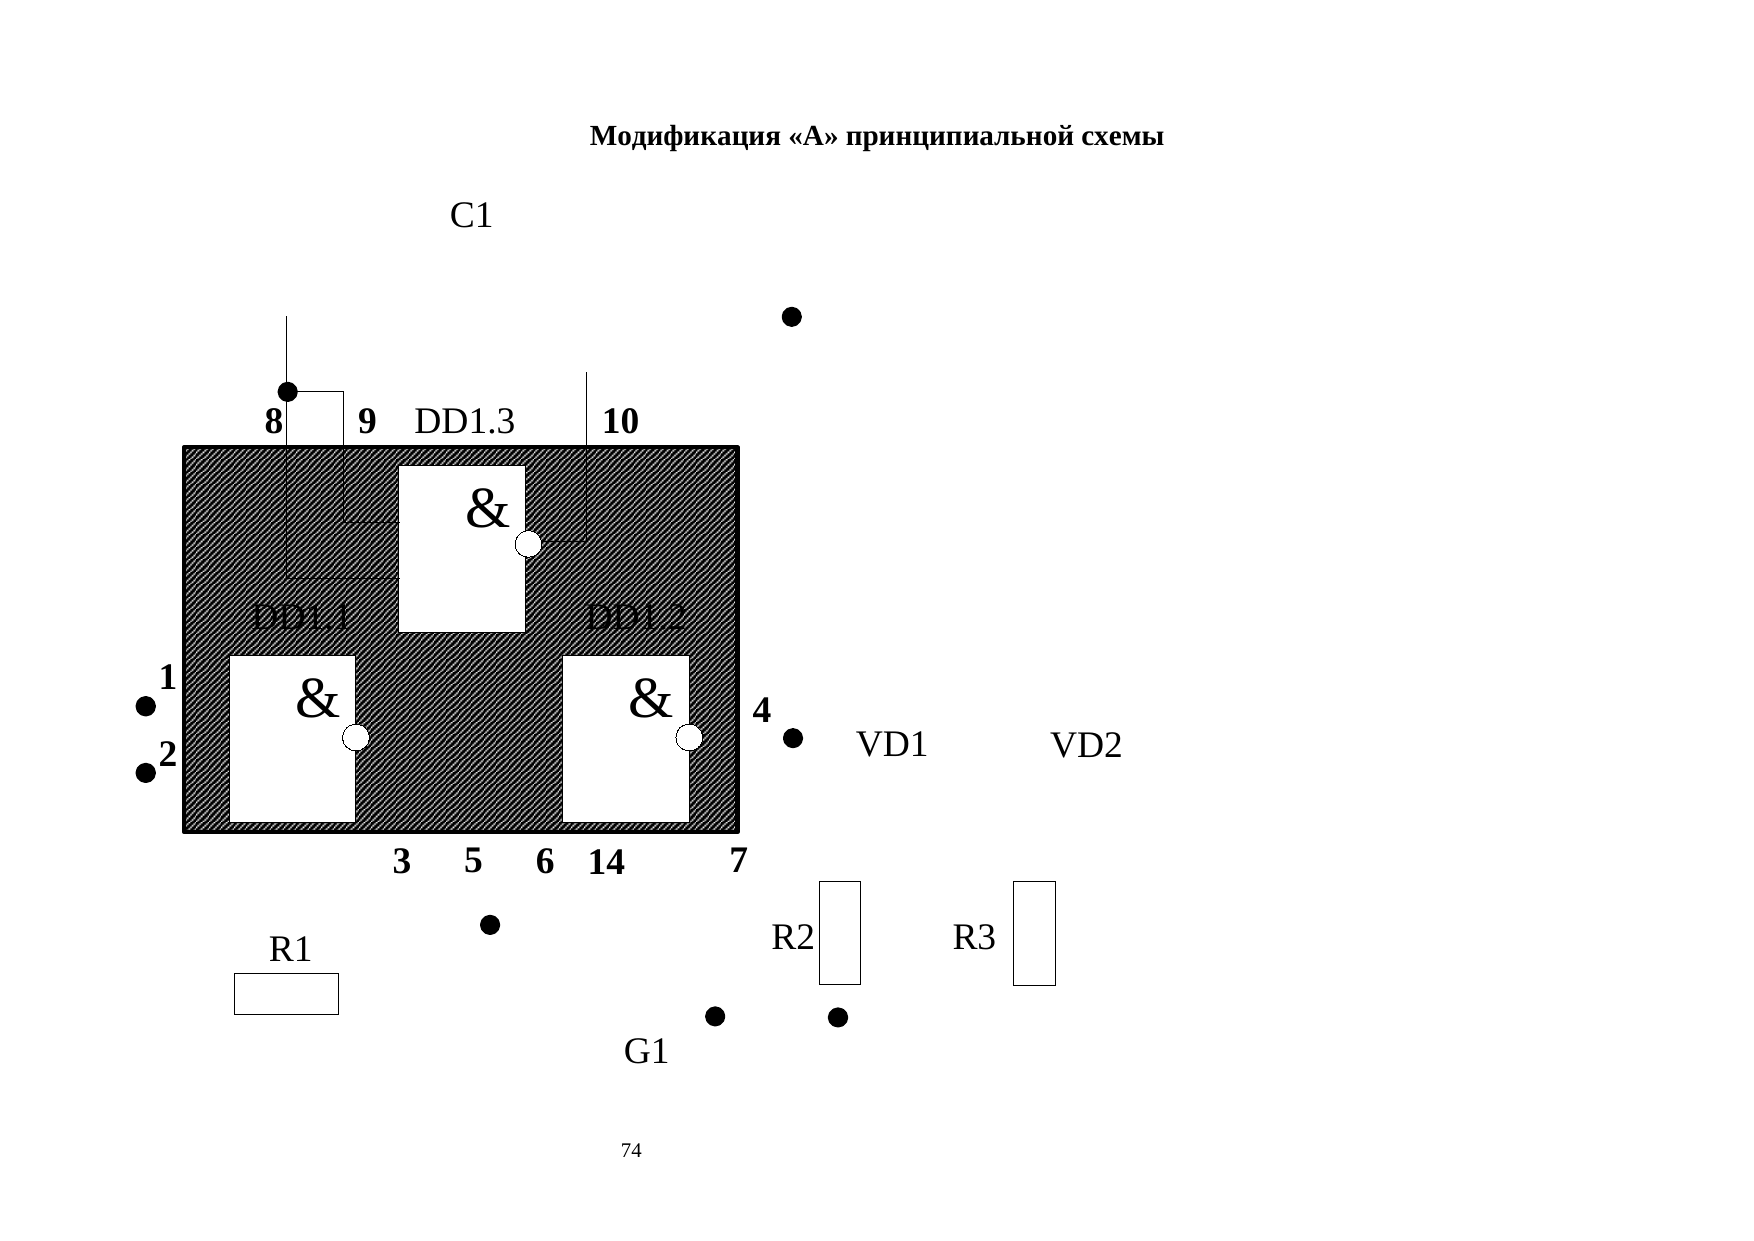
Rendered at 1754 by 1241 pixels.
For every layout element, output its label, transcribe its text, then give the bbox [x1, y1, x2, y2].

picture [344, 449, 586, 541]
text Модификация «А» принципиальной схемы [118, 118, 1636, 152]
picture [186, 449, 735, 830]
picture [287, 449, 398, 578]
